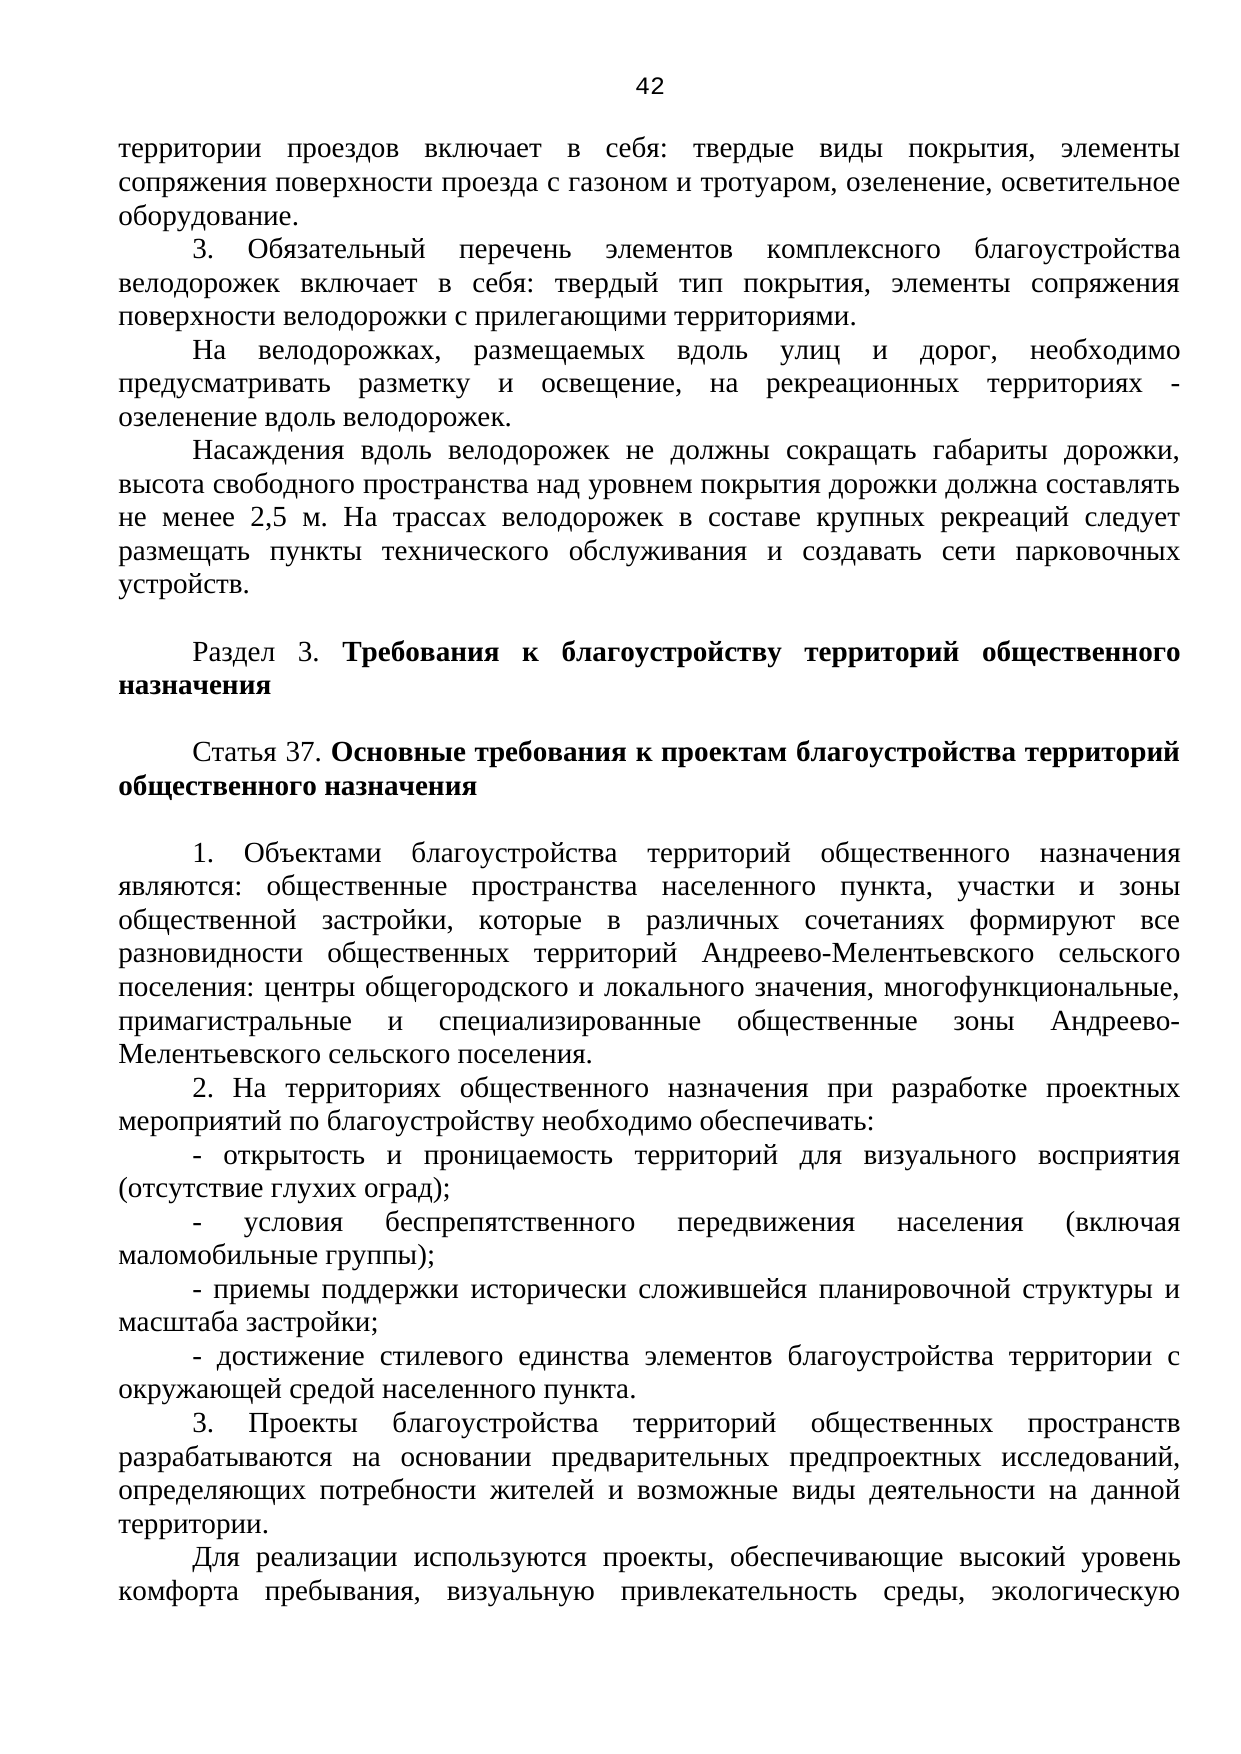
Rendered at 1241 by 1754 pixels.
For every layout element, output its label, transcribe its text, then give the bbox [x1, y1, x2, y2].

text 2. На территориях общественного назначения при разработке проектных мероприятий по благоустройству необходимо обеспечивать: [118, 1070, 1181, 1137]
text - достижение стилевого единства элементов благоустройства территории с окружающей средой населенного пункта. [118, 1338, 1181, 1405]
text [118, 1539, 1181, 1606]
text 1. Объектами благоустройства территорий общественного назначения являются: общественные пространства населенного пункта, участки и зоны общественной застройки, которые в различных сочетаниях формируют все разновидности общественных территорий Андреево-Мелентьевского сельского поселения: центры общегородского и локального значения, многофункциональные, примагистральные и специализированные общественные зоны Андреево-Мелентьевского сельского поселения. [118, 835, 1181, 1070]
text - открытость и проницаемость территорий для визуального восприятия (отсутствие глухих оград); [118, 1137, 1181, 1204]
text - приемы поддержки исторически сложившейся планировочной структуры и масштаба застройки; [118, 1271, 1181, 1338]
text Раздел 3. Требования к благоустройству территорий общественного назначения [118, 634, 1181, 701]
text 3. Обязательный перечень элементов комплексного благоустройства велодорожек включает в себя: твердый тип покрытия, элементы сопряжения поверхности велодорожки с прилегающими территориями. [118, 231, 1181, 332]
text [118, 131, 1181, 231]
text На велодорожках, размещаемых вдоль улиц и дорог, необходимо предусматривать разметку и освещение, на рекреационных территориях - озеленение вдоль велодорожек. [118, 332, 1181, 432]
text Статья 37. Основные требования к проектам благоустройства территорий общественного назначения [118, 734, 1181, 801]
text Насаждения вдоль велодорожек не должны сокращать габариты дорожки, высота свободного пространства над уровнем покрытия дорожки должна составлять не менее 2,5 м. На трассах велодорожек в составе крупных рекреаций следует размещать пункты технического обслуживания и создавать сети парковочных устройств. [118, 432, 1181, 600]
text - условия беспрепятственного передвижения населения (включая маломобильные группы); [118, 1204, 1181, 1271]
text 3. Проекты благоустройства территорий общественных пространств разрабатываются на основании предварительных предпроектных исследований, определяющих потребности жителей и возможные виды деятельности на данной территории. [118, 1405, 1181, 1539]
